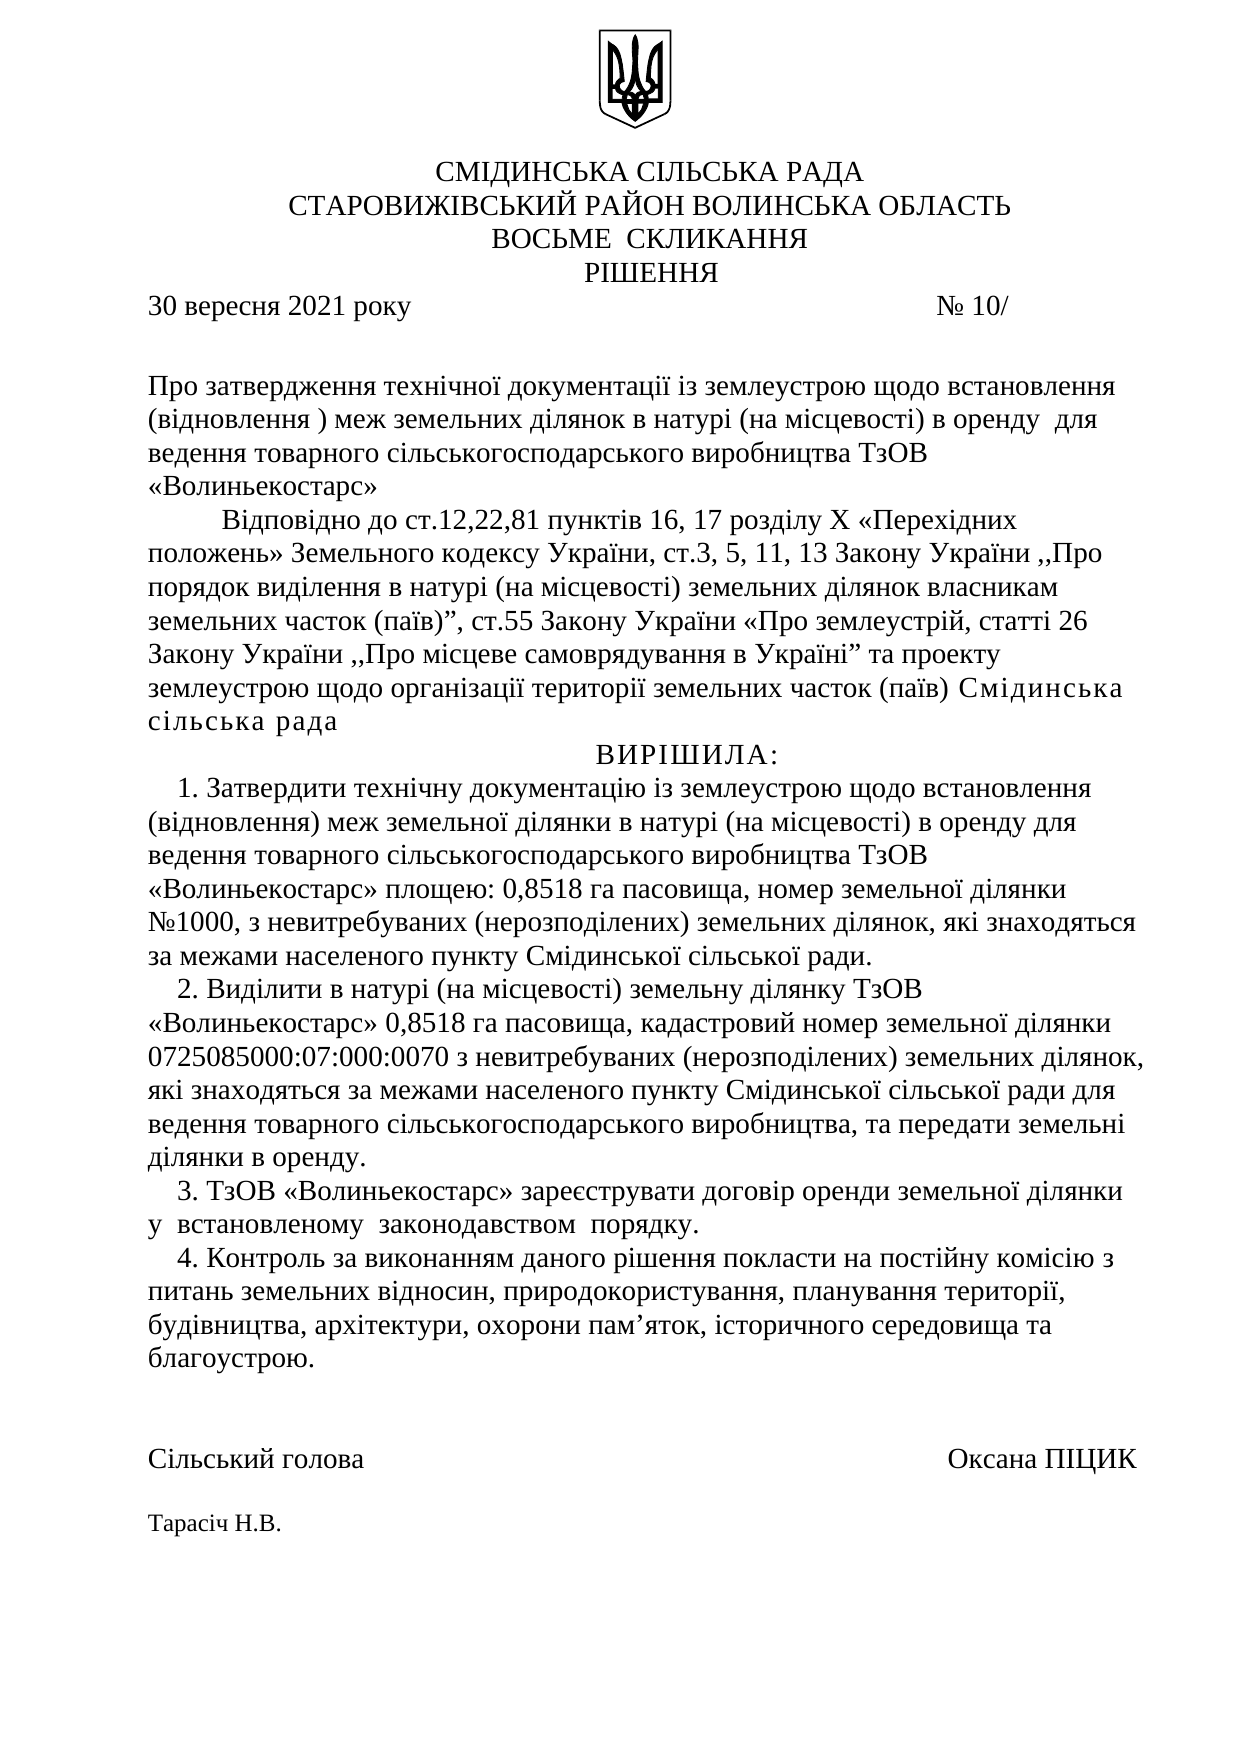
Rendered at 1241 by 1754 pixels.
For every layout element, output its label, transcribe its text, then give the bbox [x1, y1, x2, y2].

text Тарасіч Н.В. [148, 1508, 1152, 1537]
text 4. Контроль за виконанням даного рішення покласти на постійну комісію з питань земельних відносин, природокористування, планування території, будівництва, архітектури, охорони пам’яток, історичного середовища та благоустрою. [148, 1240, 1152, 1374]
text ВИРІШИЛА: [148, 737, 1152, 770]
text 3. ТзОВ «Волиньекостарс» зареєструвати договір оренди земельної ділянки у встановленому законодавством порядку. [148, 1173, 1152, 1240]
text Про затвердження технічної документації із землеустрою щодо встановлення (відновлення ) меж земельних ділянок в натурі (на місцевості) в оренду для ведення товарного сільськогосподарського виробництва ТзОВ «Волиньекостарс» [148, 368, 1152, 502]
text РІШЕННЯ [148, 255, 1155, 288]
text Сільський голова Оксана ПІЦИК [148, 1441, 1152, 1475]
text СМІДИНСЬКА СІЛЬСЬКА РАДА [148, 154, 1152, 188]
text 30 вересня 2021 року № 10/ [148, 288, 1152, 322]
text 2. Виділити в натурі (на місцевості) земельну ділянку ТзОВ «Волиньекостарс» 0,8518 га пасовища, кадастровий номер земельної ділянки 0725085000:07:000:0070 з невитребуваних (нерозподілених) земельних ділянок, які знаходяться за межами населеного пункту Смідинської сільської ради для ведення товарного сільськогосподарського виробництва, та передати земельні ділянки в оренду. [148, 972, 1152, 1173]
text Відповідно до ст.12,22,81 пунктів 16, 17 розділу Х «Перехідних положень» Земельного кодексу України, ст.3, 5, 11, 13 Закону України ,,Про порядок виділення в натурі (на місцевості) земельних ділянок власникам земельних часток (паїв)”, ст.55 Закону України «Про землеустрій, статті 26 Закону України ,,Про місцеве самоврядування в Україні” та проекту землеустрою щодо організації території земельних часток (паїв) Смідинська сільська рада [148, 502, 1152, 737]
text СТАРОВИЖІВСЬКИЙ РАЙОН ВОЛИНСЬКА ОБЛАСТЬ [148, 188, 1152, 221]
text 1. Затвердити технічну документацію із землеустрою щодо встановлення (відновлення) меж земельної ділянки в натурі (на місцевості) в оренду для ведення товарного сільськогосподарського виробництва ТзОВ «Волиньекостарс» площею: 0,8518 га пасовища, номер земельної ділянки №1000, з невитребуваних (нерозподілених) земельних ділянок, які знаходяться за межами населеного пункту Смідинської сільської ради. [148, 770, 1152, 972]
text ВОСЬМЕ СКЛИКАННЯ [148, 221, 1152, 255]
